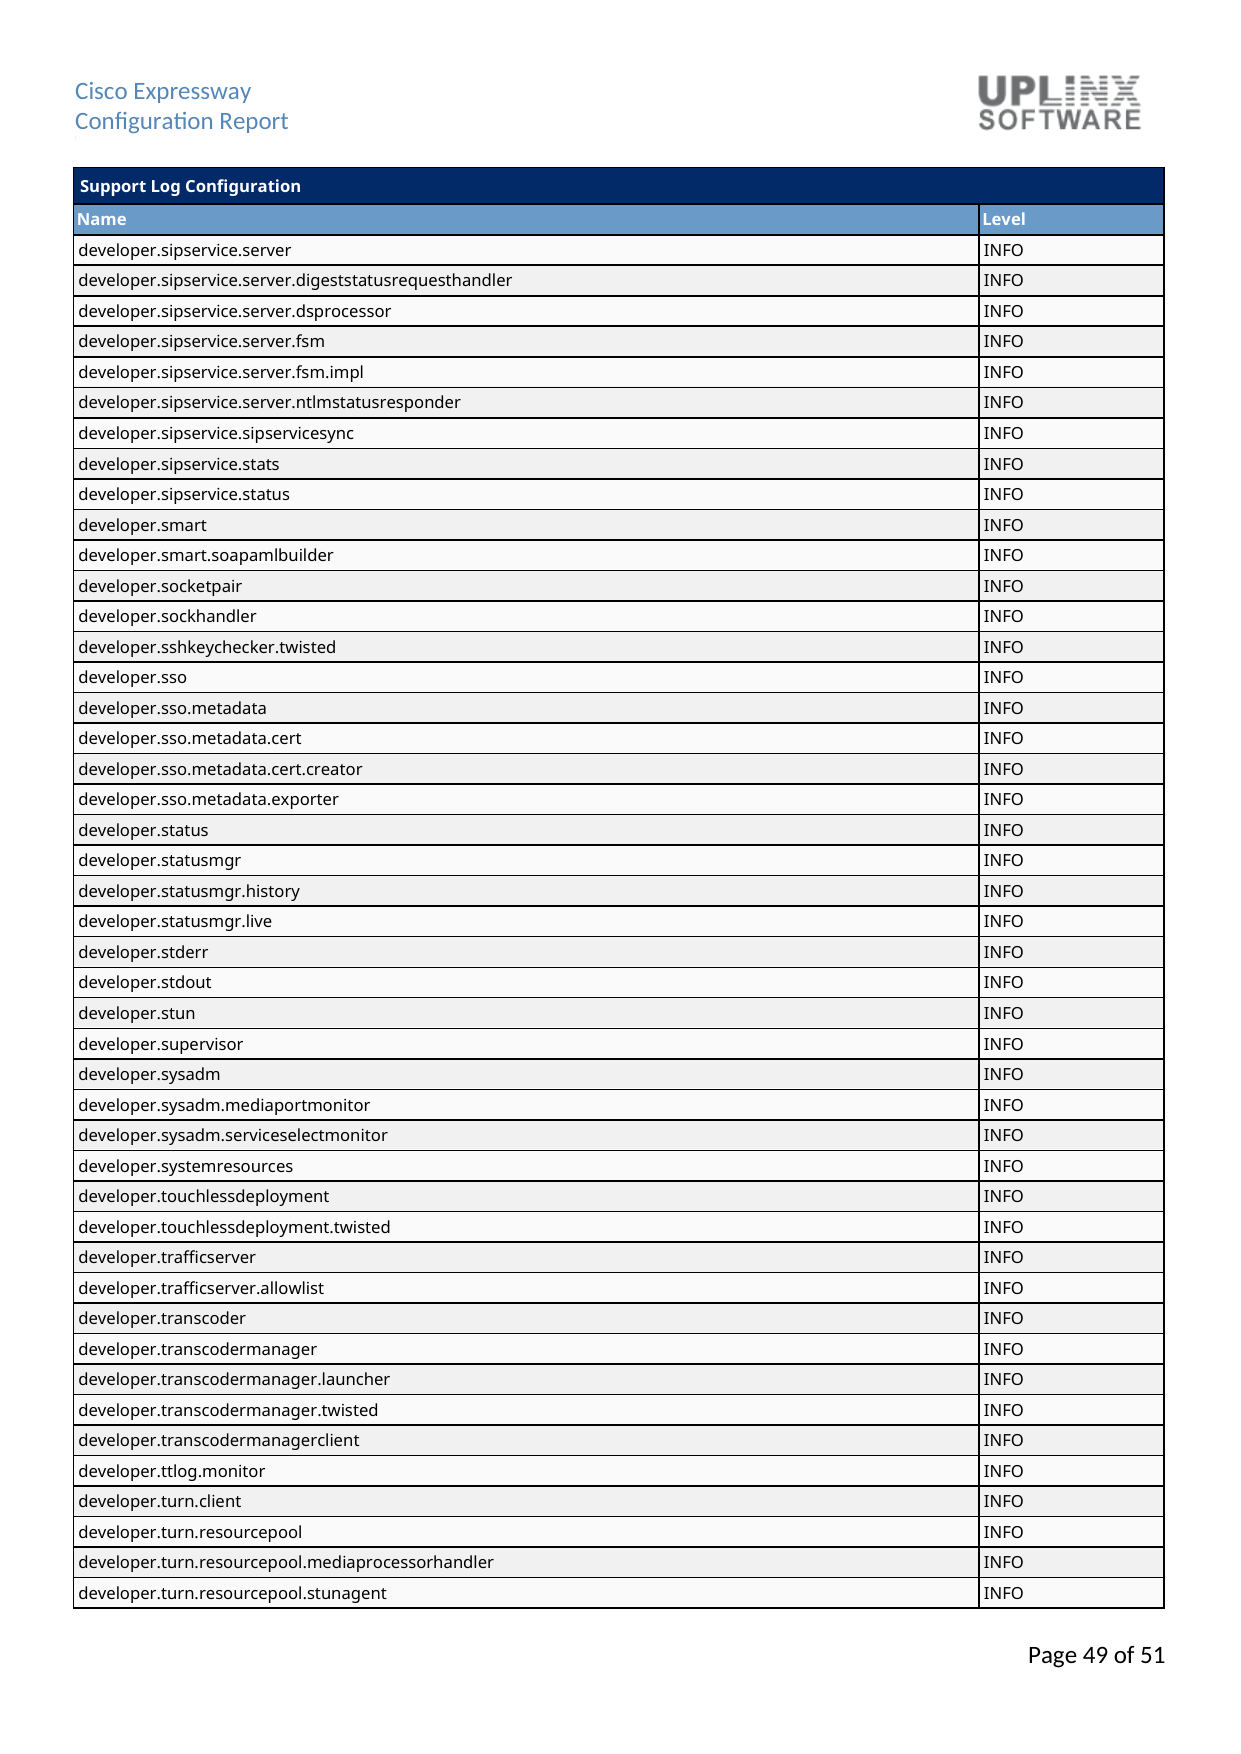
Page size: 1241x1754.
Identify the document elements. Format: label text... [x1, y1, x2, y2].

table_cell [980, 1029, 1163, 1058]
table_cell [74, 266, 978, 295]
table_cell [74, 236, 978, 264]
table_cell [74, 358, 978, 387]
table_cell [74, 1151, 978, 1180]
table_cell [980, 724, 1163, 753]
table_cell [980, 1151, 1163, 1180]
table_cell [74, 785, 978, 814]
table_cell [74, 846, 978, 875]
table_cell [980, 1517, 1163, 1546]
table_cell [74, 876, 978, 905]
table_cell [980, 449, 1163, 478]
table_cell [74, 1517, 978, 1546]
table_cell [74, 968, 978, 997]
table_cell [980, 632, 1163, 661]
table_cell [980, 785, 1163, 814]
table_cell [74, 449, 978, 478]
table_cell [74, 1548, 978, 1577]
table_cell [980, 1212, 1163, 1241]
picture [977, 74, 1143, 133]
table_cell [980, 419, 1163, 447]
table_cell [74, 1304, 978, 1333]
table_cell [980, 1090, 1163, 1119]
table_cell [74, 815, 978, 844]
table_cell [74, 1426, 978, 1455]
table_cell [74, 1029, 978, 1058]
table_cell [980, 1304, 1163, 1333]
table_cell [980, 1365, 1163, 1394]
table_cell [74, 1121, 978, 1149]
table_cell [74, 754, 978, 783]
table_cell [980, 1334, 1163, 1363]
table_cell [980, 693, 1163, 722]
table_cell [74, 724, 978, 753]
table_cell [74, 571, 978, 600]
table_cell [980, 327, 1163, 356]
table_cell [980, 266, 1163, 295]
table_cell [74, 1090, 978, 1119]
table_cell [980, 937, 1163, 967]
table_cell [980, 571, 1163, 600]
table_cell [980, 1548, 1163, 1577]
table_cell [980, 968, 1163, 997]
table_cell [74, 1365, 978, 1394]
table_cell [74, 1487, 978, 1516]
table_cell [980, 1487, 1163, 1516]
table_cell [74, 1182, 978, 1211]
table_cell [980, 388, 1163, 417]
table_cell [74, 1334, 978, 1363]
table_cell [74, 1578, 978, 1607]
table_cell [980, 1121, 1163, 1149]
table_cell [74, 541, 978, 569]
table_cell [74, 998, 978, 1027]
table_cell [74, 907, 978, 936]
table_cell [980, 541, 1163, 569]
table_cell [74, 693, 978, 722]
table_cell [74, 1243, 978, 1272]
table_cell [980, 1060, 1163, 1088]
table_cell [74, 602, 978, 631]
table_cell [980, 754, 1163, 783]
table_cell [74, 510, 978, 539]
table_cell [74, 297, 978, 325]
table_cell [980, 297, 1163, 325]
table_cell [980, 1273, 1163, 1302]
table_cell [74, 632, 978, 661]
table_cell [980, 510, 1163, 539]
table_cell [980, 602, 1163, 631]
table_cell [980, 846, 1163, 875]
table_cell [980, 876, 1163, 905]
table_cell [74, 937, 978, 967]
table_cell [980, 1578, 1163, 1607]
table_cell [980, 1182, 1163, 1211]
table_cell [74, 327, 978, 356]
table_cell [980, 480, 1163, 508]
table_cell Level [980, 205, 1163, 234]
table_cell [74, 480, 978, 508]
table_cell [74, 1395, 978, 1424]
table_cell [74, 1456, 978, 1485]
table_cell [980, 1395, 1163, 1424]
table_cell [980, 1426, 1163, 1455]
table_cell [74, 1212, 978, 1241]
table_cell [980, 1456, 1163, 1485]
table_header Support Log Configuration [74, 168, 1163, 203]
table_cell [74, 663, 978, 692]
table_cell Name [74, 205, 978, 234]
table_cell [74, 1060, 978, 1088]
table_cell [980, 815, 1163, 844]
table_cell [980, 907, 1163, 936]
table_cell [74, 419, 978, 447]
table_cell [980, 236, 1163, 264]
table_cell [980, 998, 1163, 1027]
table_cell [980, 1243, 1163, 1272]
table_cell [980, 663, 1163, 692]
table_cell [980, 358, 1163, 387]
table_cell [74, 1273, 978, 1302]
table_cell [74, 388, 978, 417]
